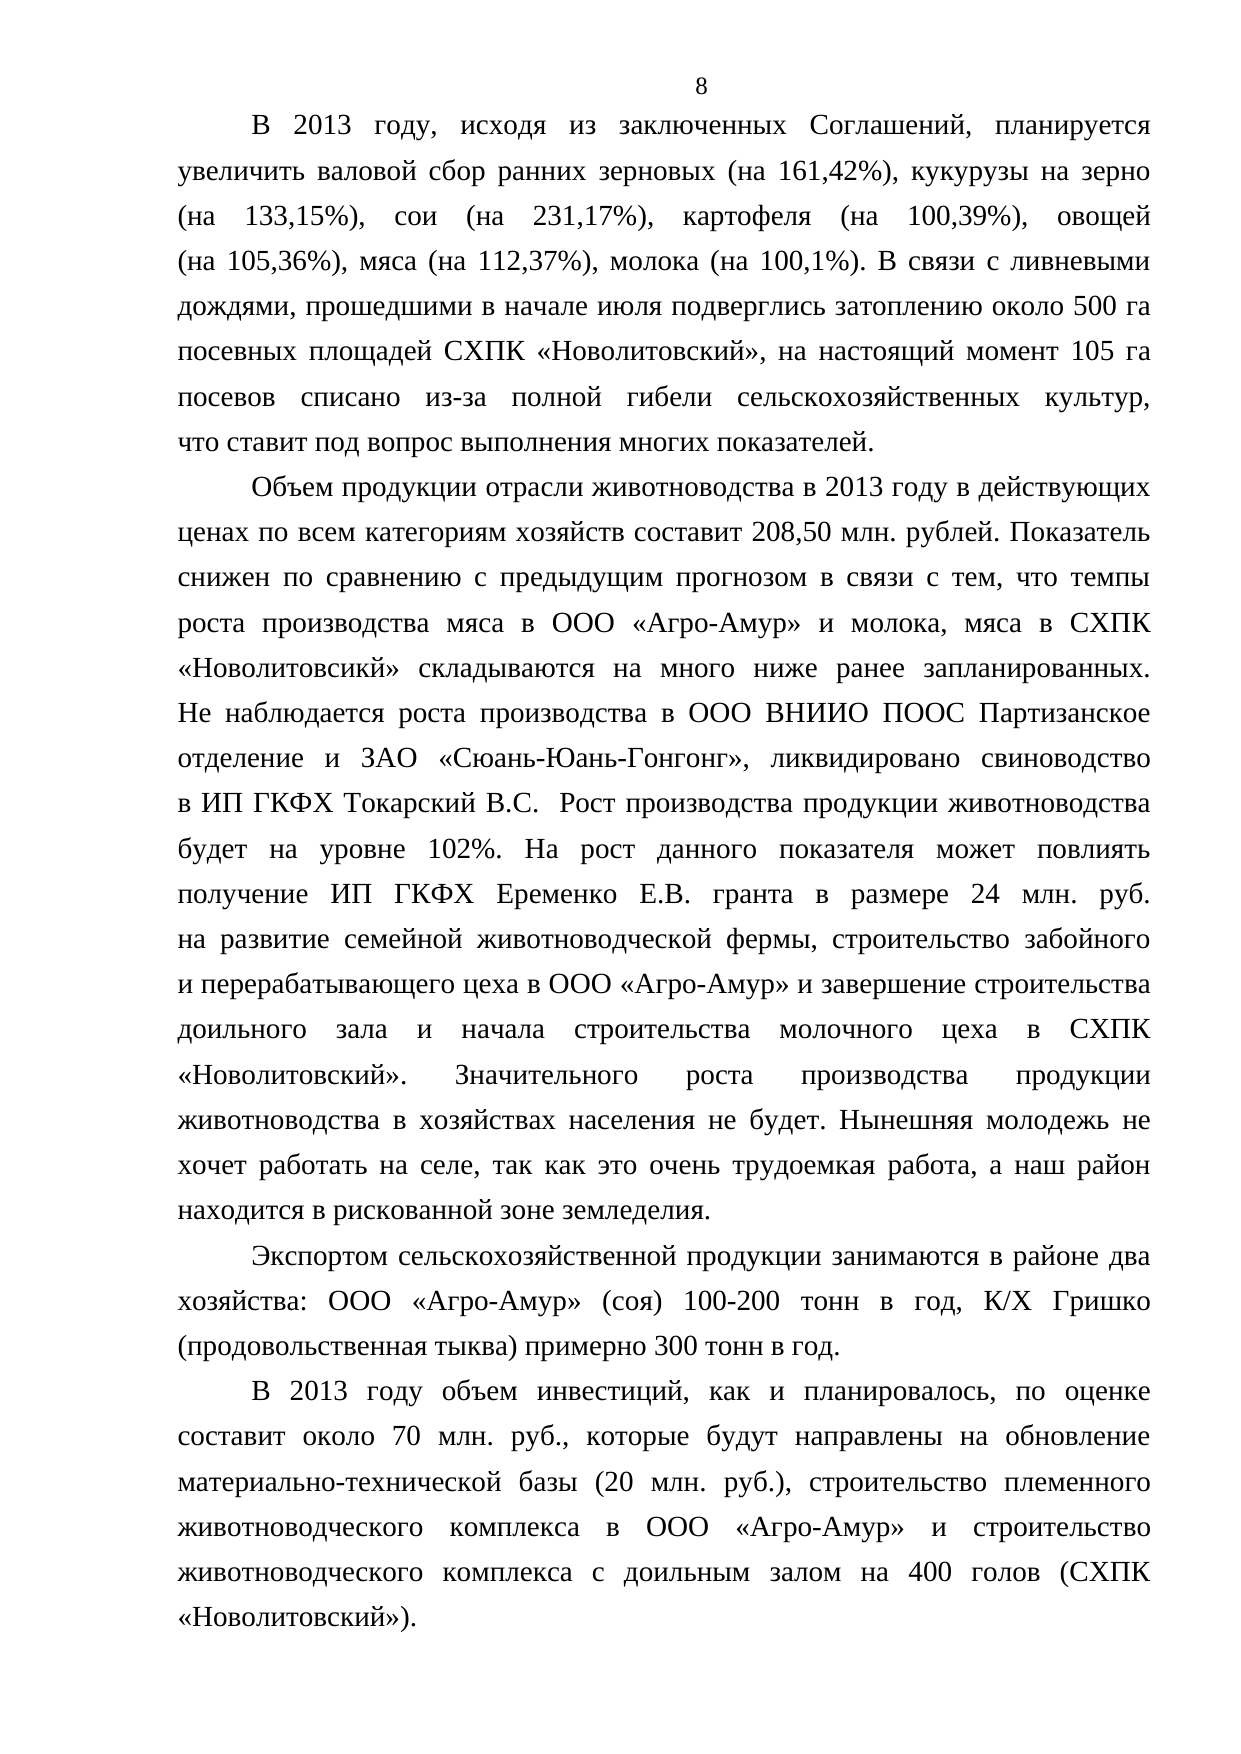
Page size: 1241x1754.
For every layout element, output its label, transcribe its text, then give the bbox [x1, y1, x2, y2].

text Объем продукции отрасли животноводства в 2013 году в действующих ценах по всем категориям хозяйств составит 208,50 млн. рублей. Показатель снижен по сравнению с предыдущим прогнозом в связи с тем, что темпы роста производства мяса в ООО «Агро-Амур» и молока, мяса в СХПК «Новолитовсикй» складываются на много ниже ранее запланированных. Не наблюдается роста производства в ООО ВНИИО ПООС Партизанское отделение и ЗАО «Сюань-Юань-Гонгонг», ликвидировано свиноводство в ИП ГКФХ Токарский В.С. Рост производства продукции животноводства будет на уровне 102%. На рост данного показателя может повлиять получение ИП ГКФХ Еременко Е.В. гранта в размере 24 млн. руб. на развитие семейной животноводческой фермы, строительство забойного и перерабатывающего цеха в ООО «Агро-Амур» и завершение строительства доильного зала и начала строительства молочного цеха в СХПК «Новолитовский». Значительного роста производства продукции животноводства в хозяйствах населения не будет. Нынешняя молодежь не хочет работать на селе, так как это очень трудоемкая работа, а наш район находится в рискованной зоне земледелия. [177, 469, 1152, 1226]
text В 2013 году объем инвестиций, как и планировалось, по оценке составит около 70 млн. руб., которые будут направлены на обновление материально-технической базы (20 млн. руб.), строительство племенного животноводческого комплекса в ООО «Агро-Амур» и строительство животноводческого комплекса с доильным залом на 400 голов (СХПК «Новолитовский»). [177, 1373, 1152, 1633]
text В 2013 году, исходя из заключенных Соглашений, планируется увеличить валовой сбор ранних зерновых (на 161,42%), кукурузы на зерно (на 133,15%), сои (на 231,17%), картофеля (на 100,39%), овощей (на 105,36%), мяса (на 112,37%), молока (на 100,1%). В связи с ливневыми дождями, прошедшими в начале июля подверглись затоплению около 500 га посевных площадей СХПК «Новолитовский», на настоящий момент 105 га посевов списано из-за полной гибели сельскохозяйственных культур, что ставит под вопрос выполнения многих показателей. [177, 107, 1152, 457]
text Экспортом сельскохозяйственной продукции занимаются в районе два хозяйства: ООО «Агро-Амур» (соя) 100-200 тонн в год, К/Х Гришко (продовольственная тыква) примерно 300 тонн в год. [177, 1238, 1152, 1362]
text 8 [177, 71, 1152, 100]
